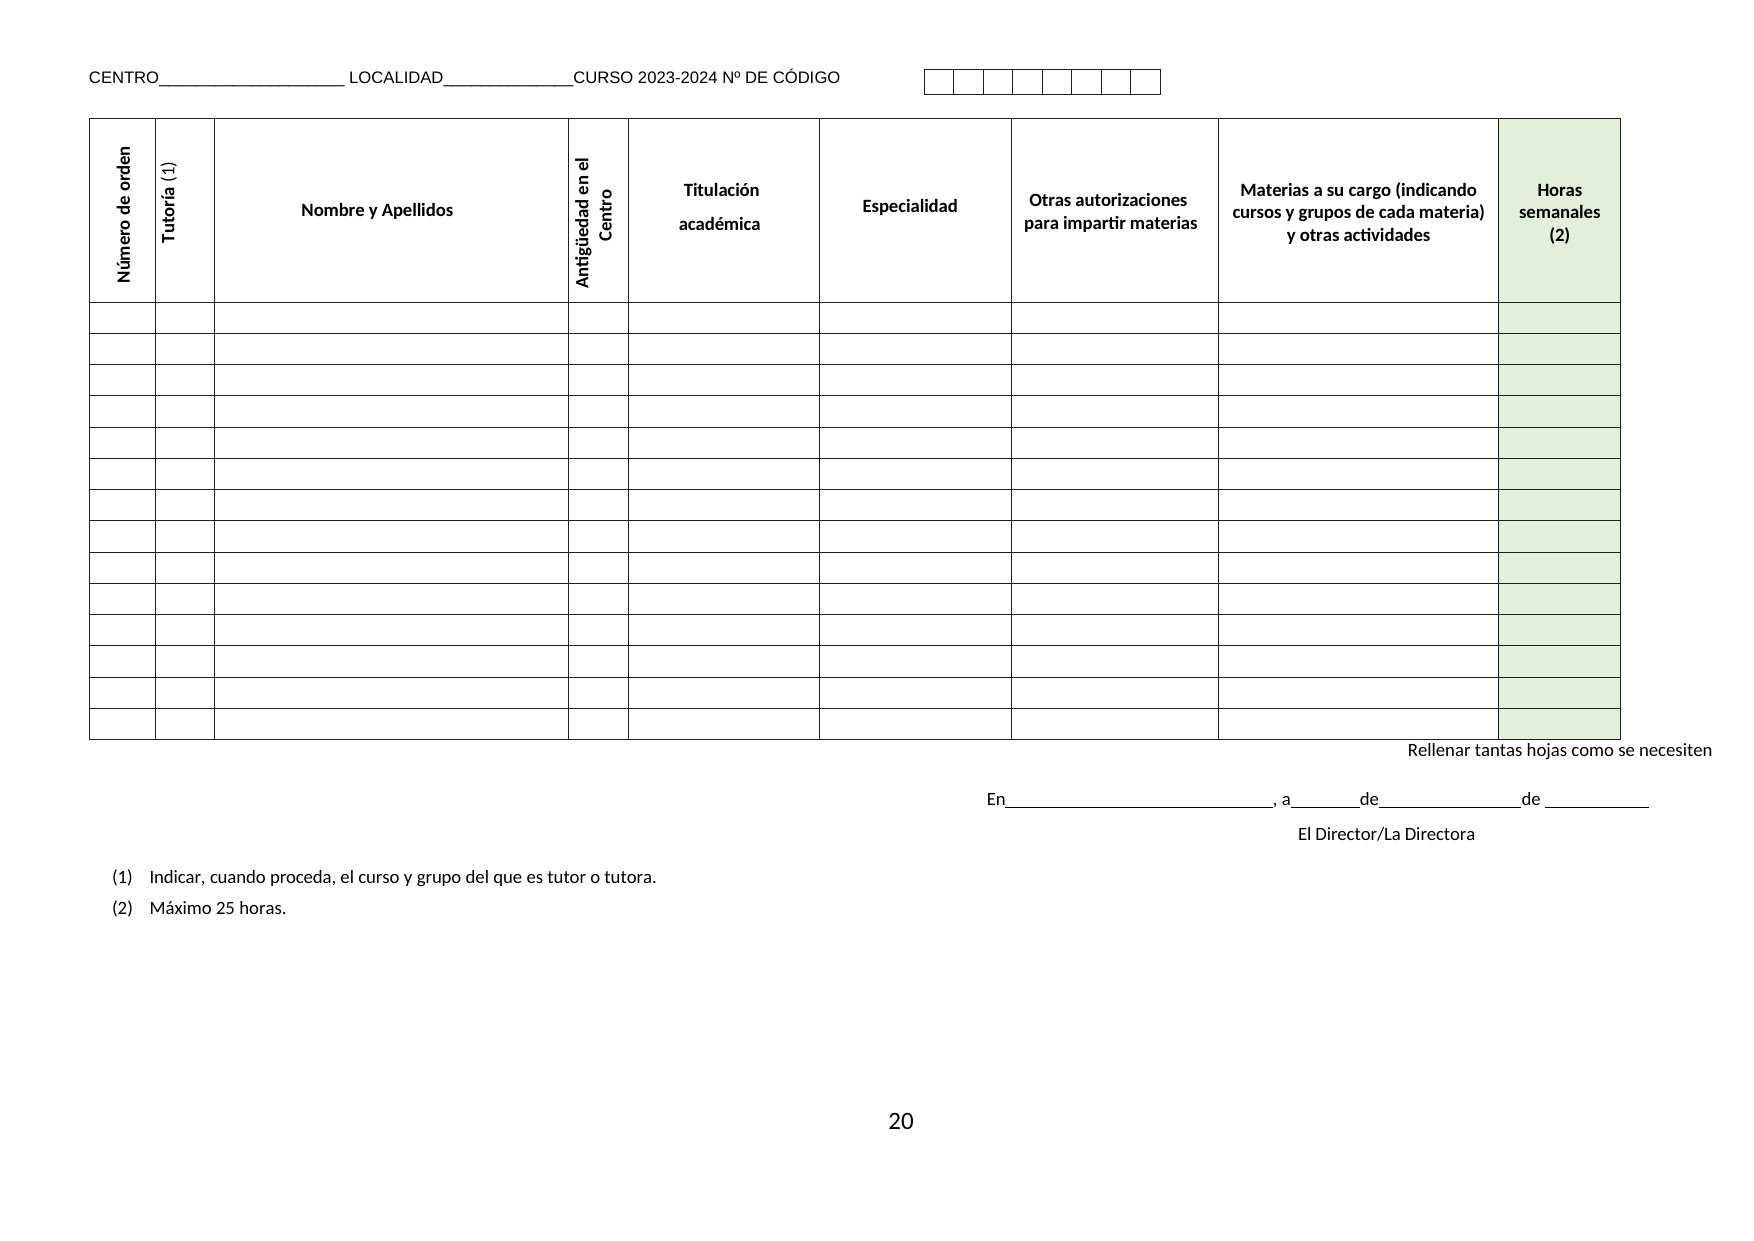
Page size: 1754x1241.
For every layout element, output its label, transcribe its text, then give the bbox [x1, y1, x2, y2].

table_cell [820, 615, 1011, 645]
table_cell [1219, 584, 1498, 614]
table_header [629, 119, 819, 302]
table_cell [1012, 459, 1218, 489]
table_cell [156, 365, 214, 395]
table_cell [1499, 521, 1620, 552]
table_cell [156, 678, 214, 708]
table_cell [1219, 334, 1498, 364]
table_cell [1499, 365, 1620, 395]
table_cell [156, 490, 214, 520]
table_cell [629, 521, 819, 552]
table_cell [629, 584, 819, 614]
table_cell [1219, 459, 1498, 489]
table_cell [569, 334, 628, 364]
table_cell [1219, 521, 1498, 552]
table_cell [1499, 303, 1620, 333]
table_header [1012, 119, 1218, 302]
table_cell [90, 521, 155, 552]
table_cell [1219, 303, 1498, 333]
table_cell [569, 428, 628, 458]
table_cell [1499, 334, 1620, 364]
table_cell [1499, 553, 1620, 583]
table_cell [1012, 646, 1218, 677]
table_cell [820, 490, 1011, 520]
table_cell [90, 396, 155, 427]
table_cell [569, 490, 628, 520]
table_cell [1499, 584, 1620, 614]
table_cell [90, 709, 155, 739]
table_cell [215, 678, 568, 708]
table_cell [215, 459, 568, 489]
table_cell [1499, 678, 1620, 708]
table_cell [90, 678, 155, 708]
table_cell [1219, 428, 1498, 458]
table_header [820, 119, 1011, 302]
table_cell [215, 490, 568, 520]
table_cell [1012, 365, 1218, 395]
list Indicar, cuando proceda, el curso y grupo del que es tutor o tutora. [112, 866, 1713, 889]
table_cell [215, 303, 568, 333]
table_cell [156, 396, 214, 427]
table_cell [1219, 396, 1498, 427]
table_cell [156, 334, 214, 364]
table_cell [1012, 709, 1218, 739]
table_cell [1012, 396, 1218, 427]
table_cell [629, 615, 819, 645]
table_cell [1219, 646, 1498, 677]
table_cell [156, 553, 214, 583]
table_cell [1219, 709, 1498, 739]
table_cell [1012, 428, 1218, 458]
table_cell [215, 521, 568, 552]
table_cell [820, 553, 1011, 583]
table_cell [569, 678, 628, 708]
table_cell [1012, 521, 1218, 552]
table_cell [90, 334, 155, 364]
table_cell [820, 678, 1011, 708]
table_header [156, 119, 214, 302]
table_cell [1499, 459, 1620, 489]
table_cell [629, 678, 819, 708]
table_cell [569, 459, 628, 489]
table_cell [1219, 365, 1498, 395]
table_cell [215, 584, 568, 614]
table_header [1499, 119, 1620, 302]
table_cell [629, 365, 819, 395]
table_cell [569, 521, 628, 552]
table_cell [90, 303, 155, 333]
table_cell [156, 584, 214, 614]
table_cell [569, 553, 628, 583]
text Rellenar tantas hojas como se necesiten [89, 740, 1713, 761]
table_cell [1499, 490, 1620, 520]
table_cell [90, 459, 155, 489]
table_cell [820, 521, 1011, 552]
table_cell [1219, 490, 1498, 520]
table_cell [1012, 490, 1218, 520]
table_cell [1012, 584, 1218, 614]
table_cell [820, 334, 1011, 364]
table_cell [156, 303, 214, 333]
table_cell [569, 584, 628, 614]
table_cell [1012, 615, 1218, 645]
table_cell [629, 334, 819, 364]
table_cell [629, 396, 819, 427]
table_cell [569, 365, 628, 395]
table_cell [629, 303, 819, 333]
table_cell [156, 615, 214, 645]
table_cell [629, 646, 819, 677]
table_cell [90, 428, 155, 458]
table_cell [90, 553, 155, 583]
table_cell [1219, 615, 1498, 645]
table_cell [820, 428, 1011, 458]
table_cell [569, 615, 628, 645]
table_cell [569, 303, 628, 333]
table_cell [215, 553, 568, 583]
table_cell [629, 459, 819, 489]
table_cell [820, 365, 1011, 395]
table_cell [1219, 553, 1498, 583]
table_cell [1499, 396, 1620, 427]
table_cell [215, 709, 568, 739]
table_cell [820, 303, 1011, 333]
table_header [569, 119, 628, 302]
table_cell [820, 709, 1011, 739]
text En , a de de [987, 787, 1713, 810]
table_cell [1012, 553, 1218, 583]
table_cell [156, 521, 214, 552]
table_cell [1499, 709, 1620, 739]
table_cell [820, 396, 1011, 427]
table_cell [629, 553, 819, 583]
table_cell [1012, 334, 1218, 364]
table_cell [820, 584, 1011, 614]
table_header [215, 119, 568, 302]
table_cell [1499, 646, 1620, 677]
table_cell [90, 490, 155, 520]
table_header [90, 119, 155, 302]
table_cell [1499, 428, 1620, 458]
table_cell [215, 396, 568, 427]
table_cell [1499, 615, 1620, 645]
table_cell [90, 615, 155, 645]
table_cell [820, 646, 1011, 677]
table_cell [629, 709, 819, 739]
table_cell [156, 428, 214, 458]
list Máximo 25 horas. [112, 896, 1713, 919]
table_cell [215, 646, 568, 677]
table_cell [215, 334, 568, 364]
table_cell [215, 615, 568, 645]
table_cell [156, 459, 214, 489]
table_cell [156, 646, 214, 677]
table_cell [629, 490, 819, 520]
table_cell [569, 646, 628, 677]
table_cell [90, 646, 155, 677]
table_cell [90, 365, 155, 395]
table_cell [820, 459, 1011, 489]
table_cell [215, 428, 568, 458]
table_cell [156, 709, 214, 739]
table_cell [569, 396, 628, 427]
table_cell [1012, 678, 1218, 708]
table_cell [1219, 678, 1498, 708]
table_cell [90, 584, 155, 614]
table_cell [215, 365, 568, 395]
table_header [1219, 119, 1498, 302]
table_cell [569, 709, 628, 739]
text El Director/La Directora [89, 822, 1475, 845]
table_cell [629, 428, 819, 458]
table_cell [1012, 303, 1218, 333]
